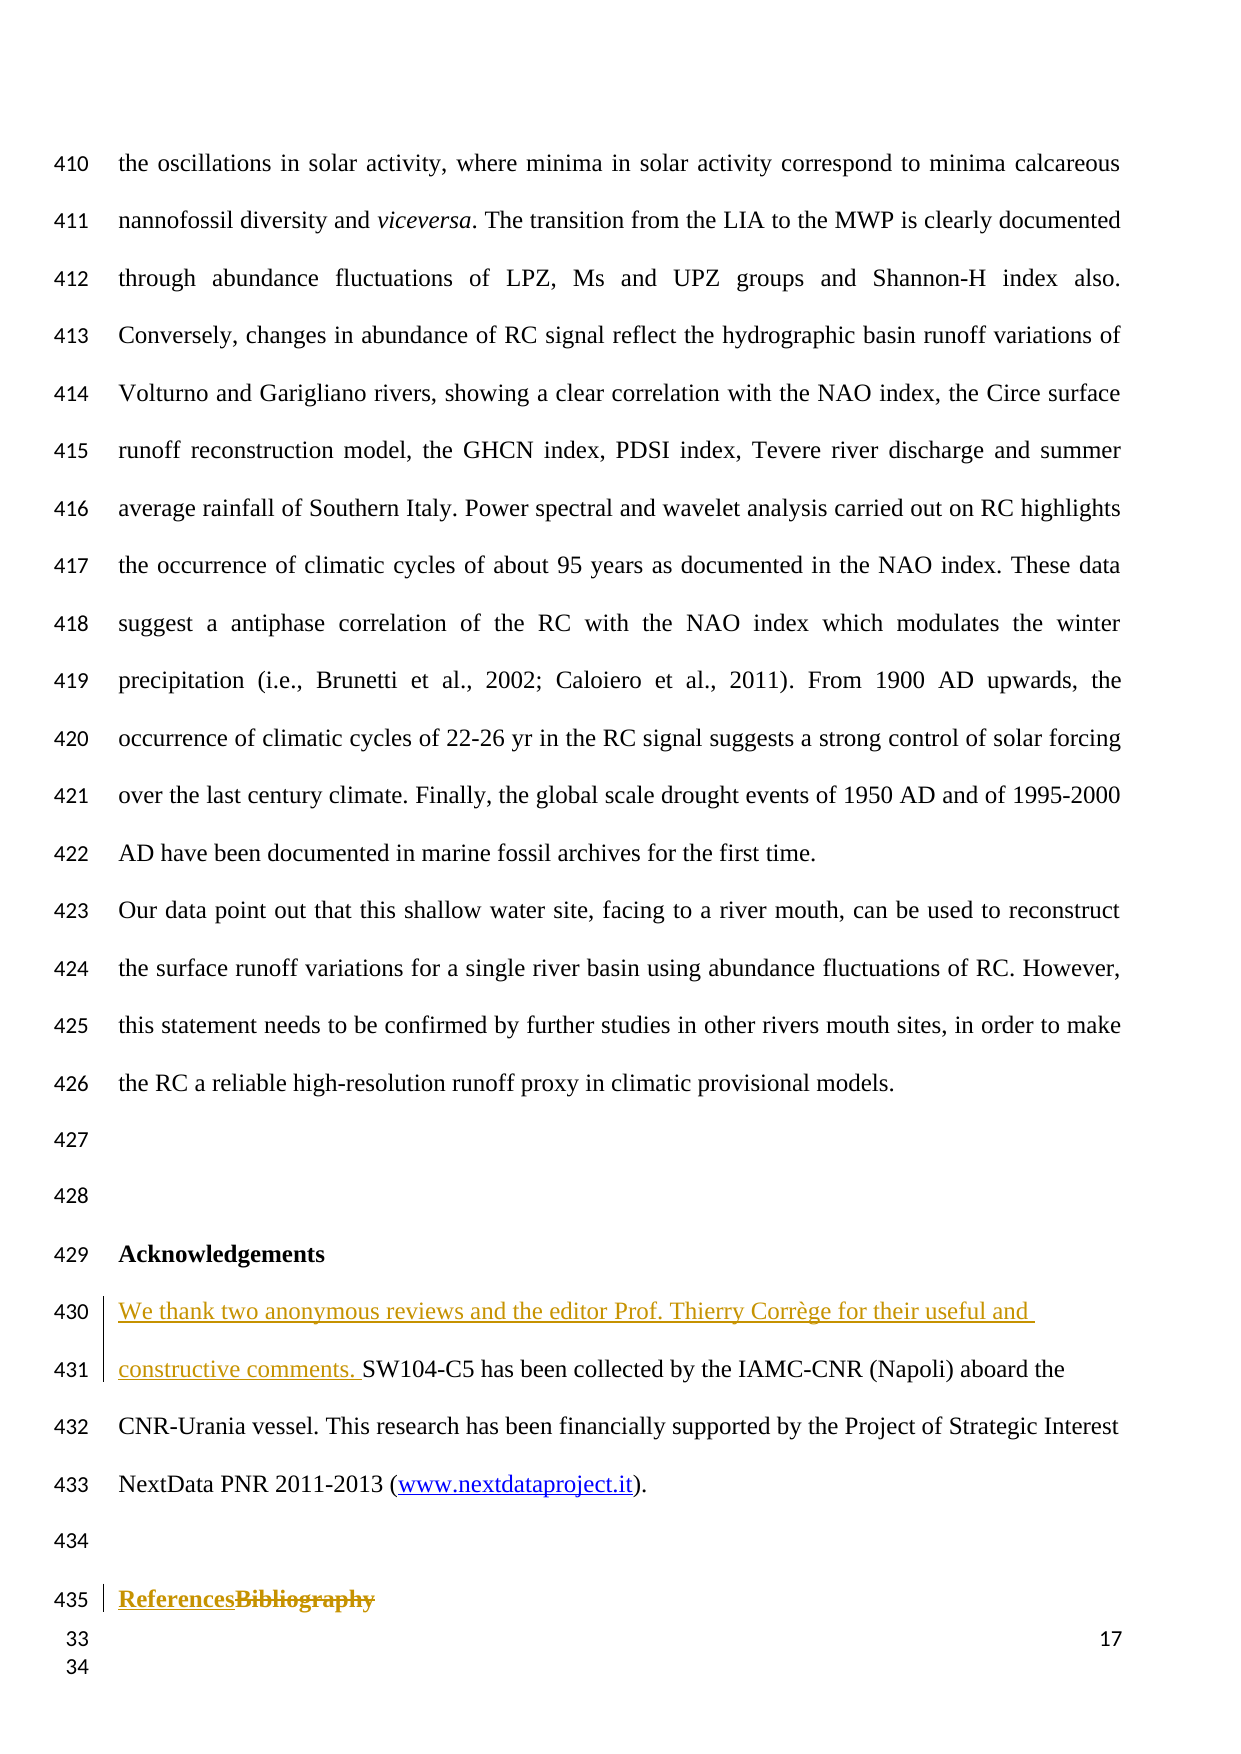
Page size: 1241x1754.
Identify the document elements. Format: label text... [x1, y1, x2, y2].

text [118, 148, 1122, 866]
text Acknowledgements [118, 1239, 1122, 1267]
text Our data point out that this shallow water site, facing to a river mouth, can be used to reconstruct the surface runoff variations for a single river basin using abundance fluctuations of RC. However, this statement needs to be confirmed by further studies in other rivers mouth sites, in order to make the RC a reliable high-resolution runoff proxy in climatic provisional models. [118, 895, 1122, 1096]
text SW104-C5 has been collected by the IAMC-CNR (Napoli) aboard the CNR-Urania vessel. This research has been financially supported by the Project of Strategic Interest NextData PNR 2011-2013 (www.nextdataproject.it). [118, 1296, 1122, 1497]
